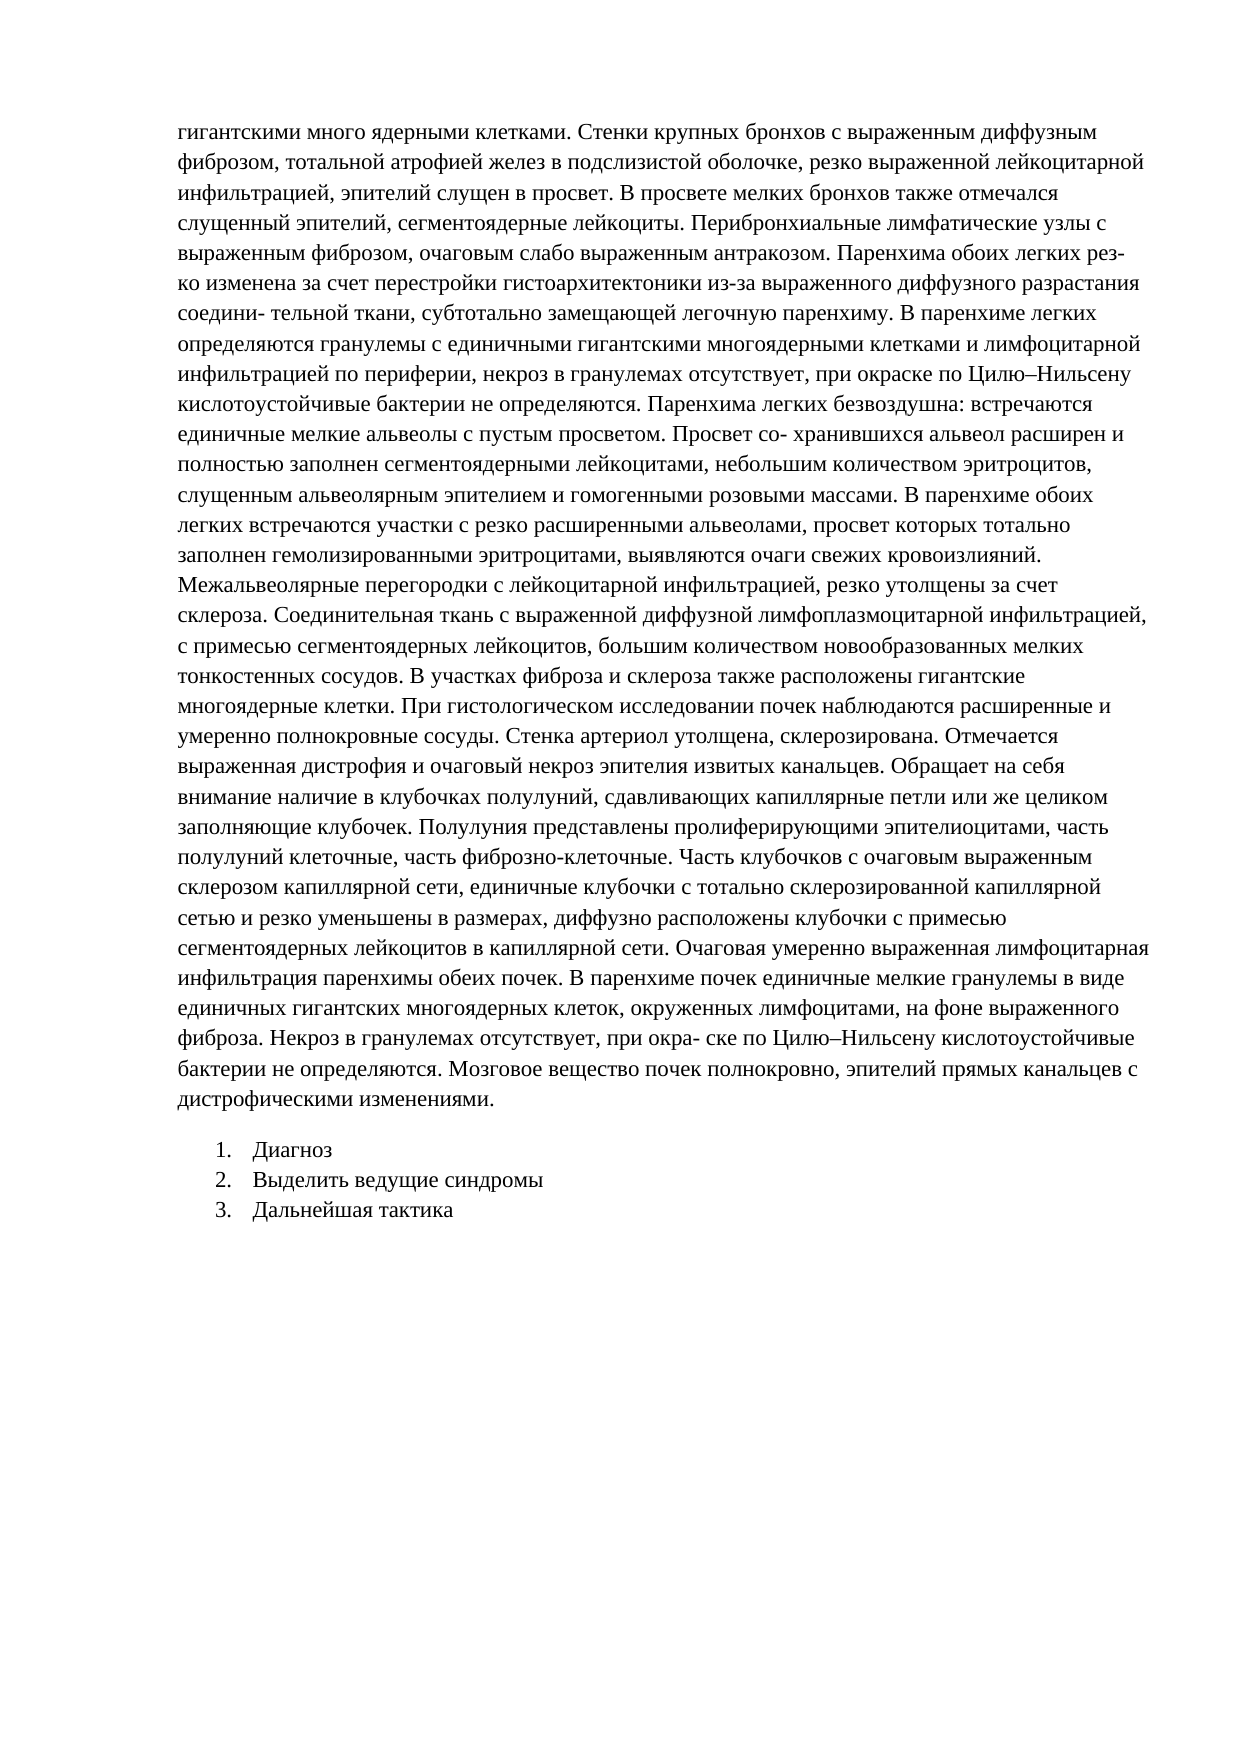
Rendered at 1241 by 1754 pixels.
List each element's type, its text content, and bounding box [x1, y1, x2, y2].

list Диагноз [215, 1136, 1152, 1162]
list Выделить ведущие синдромы [215, 1166, 1152, 1192]
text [177, 118, 1152, 1111]
list Дальнейшая тактика [215, 1196, 1152, 1223]
